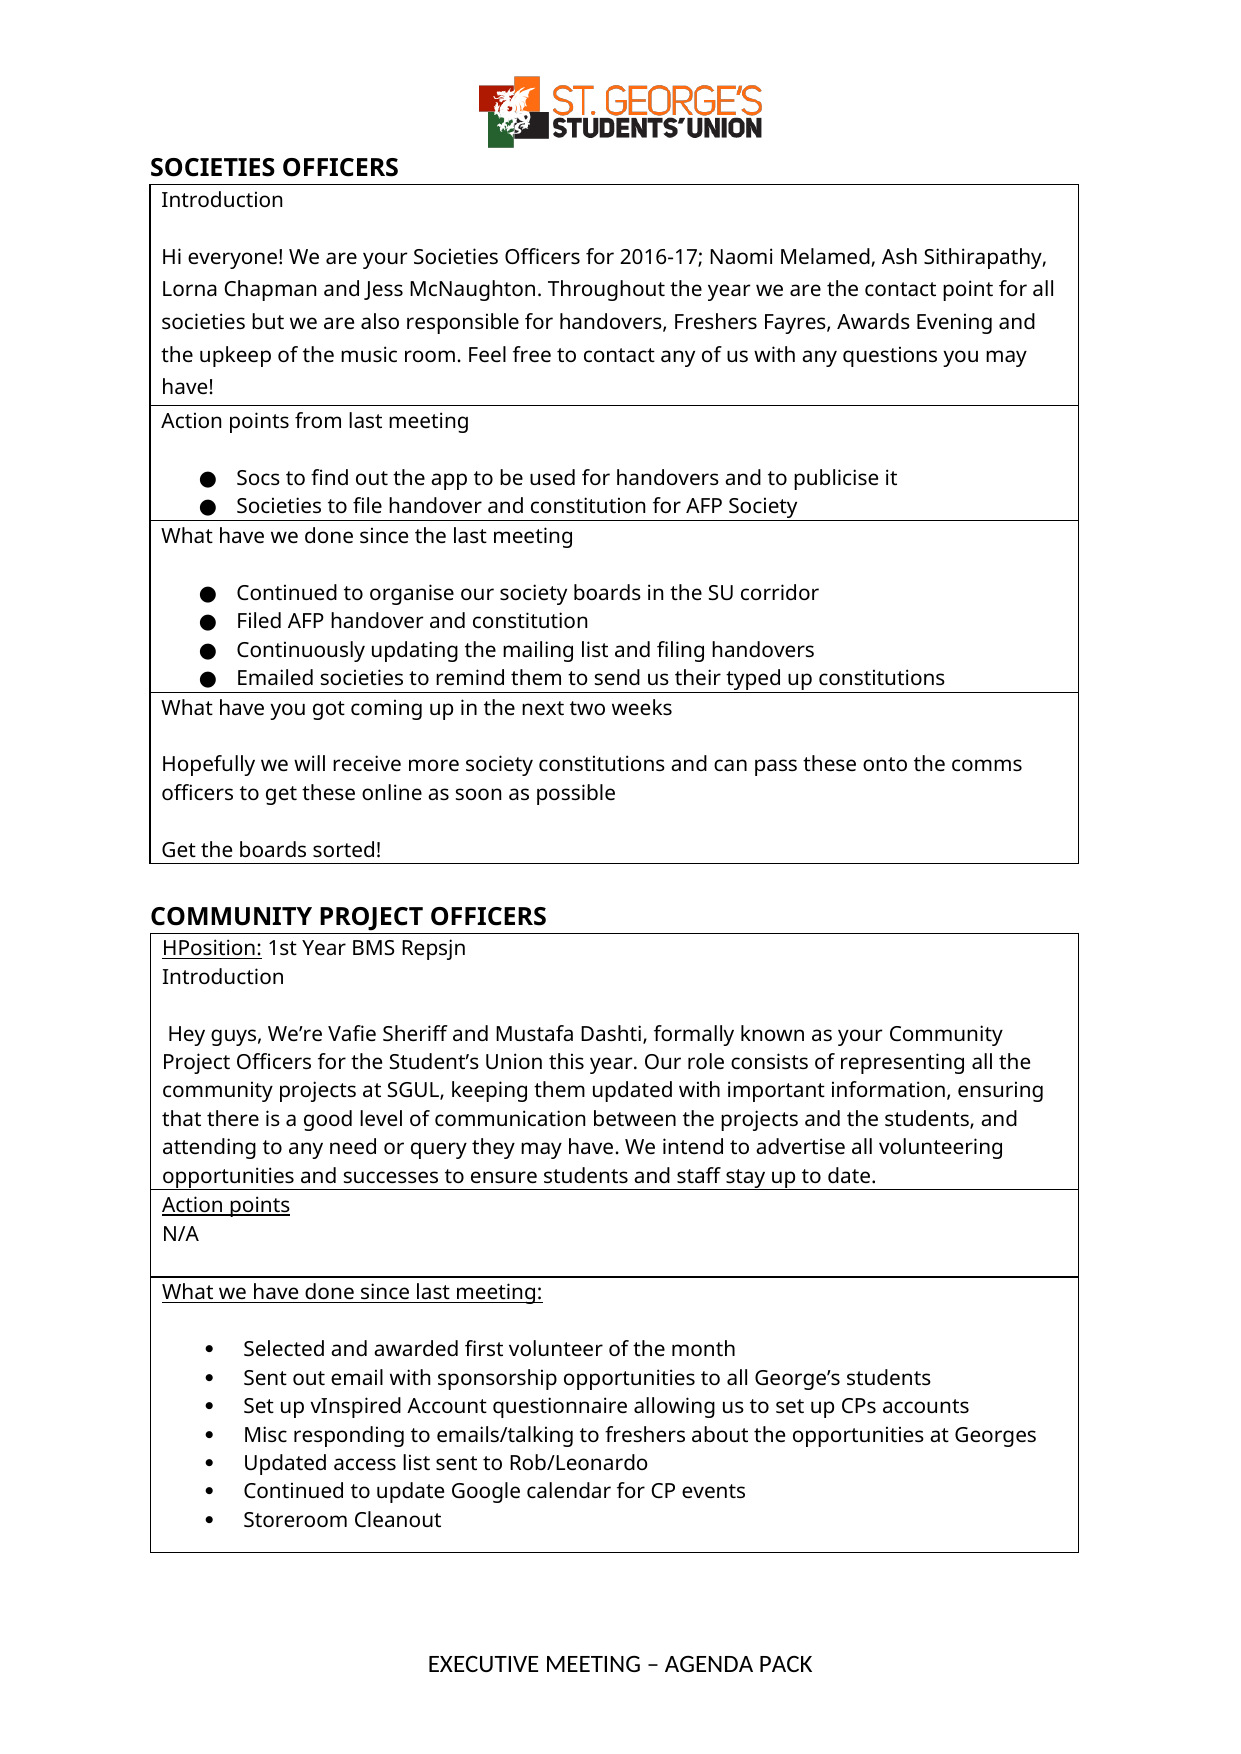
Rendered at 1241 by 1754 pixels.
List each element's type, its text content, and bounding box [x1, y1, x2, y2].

text COMMUNITY PROJECT OFFICERS [150, 898, 1090, 932]
table_cell What have you got coming up in the next two weeks Hopefully we will receive more society constitutions and can pass these onto the comms officers to get these online as soon as possible Get the boards sorted! [151, 693, 1078, 863]
picture [475, 75, 765, 150]
table_cell Action points from last meeting Socs to find out the app to be used for handovers and to publicise it Societies to file handover and constitution for AFP Society [151, 406, 1078, 520]
table_header Introduction Hi everyone! We are your Societies Officers for 2016-17; Naomi Melamed, Ash Sithirapathy, Lorna Chapman and Jess McNaughton. Throughout the year we are the contact point for all societies but we are also responsible for handovers, Freshers Fayres, Awards Evening and the upkeep of the music room. Feel free to contact any of us with any questions you may have! [151, 185, 1078, 405]
table_header HPosition: 1st Year BMS Repsjn Introduction Hey guys, We’re Vafie Sheriff and Mustafa Dashti, formally known as your Community Project Officers for the Student’s Union this year. Our role consists of representing all the community projects at SGUL, keeping them updated with important information, ensuring that there is a good level of communication between the projects and the students, and attending to any need or query they may have. We intend to advertise all volunteering opportunities and successes to ensure students and staff stay up to date. [151, 934, 1078, 1189]
table_cell Action points N/A [151, 1190, 1078, 1276]
text SOCIETIES OFFICERS [150, 150, 1090, 184]
table_cell What we have done since last meeting: Selected and awarded first volunteer of the month Sent out email with sponsorship opportunities to all George’s students Set up vInspired Account questionnaire allowing us to set up CPs accounts Misc responding to emails/talking to freshers about the opportunities at Georges Updated access list sent to Rob/Leonardo Continued to update Google calendar for CP events Storeroom Cleanout [151, 1278, 1078, 1552]
table_cell What have we done since the last meeting Continued to organise our society boards in the SU corridor Filed AFP handover and constitution Continuously updating the mailing list and filing handovers Emailed societies to remind them to send us their typed up constitutions [151, 521, 1078, 692]
